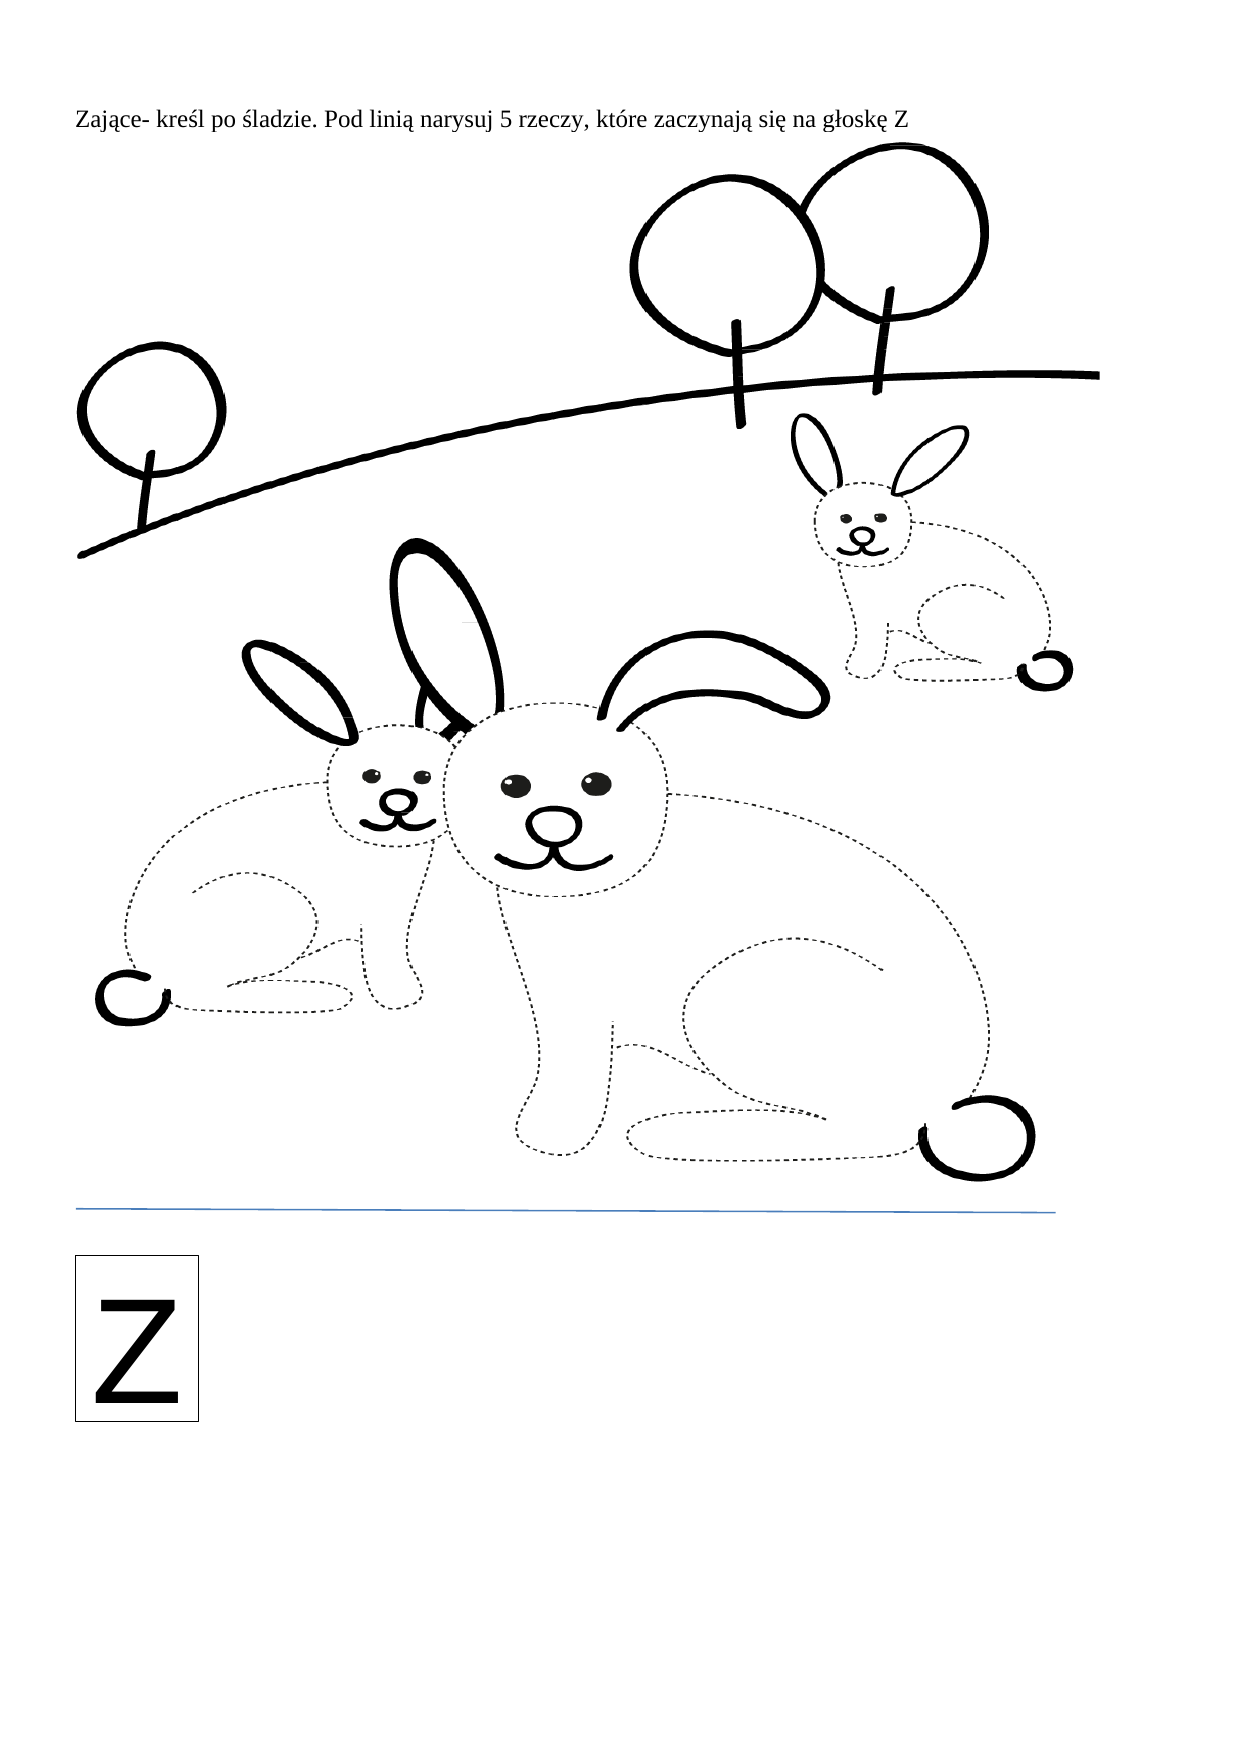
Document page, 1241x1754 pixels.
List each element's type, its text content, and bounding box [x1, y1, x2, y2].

picture [75, 132, 1100, 1199]
